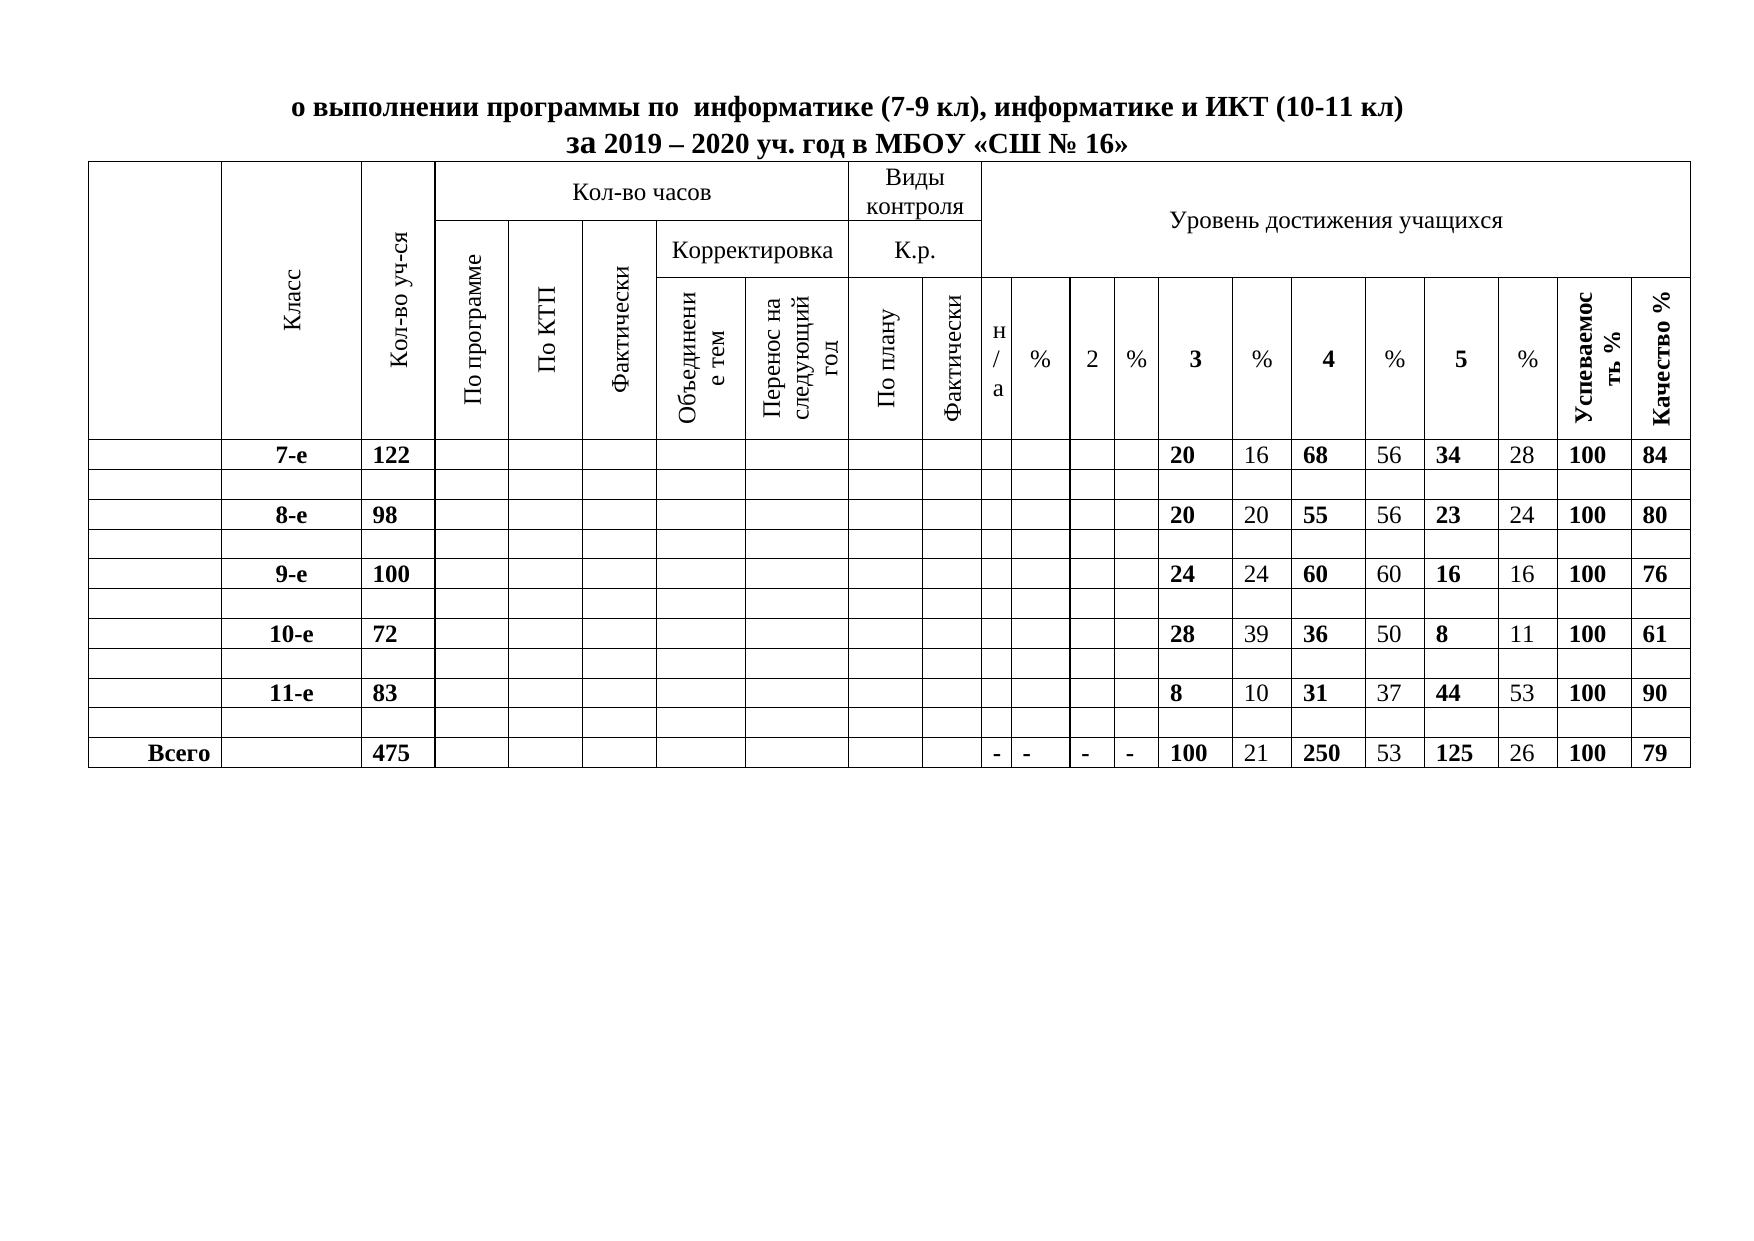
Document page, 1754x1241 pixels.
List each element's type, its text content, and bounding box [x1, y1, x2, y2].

table_cell 61 [1632, 619, 1690, 648]
table_cell [657, 440, 745, 469]
table_cell [1115, 500, 1158, 528]
table_cell [1071, 589, 1114, 618]
table_cell [1012, 500, 1069, 528]
table_cell [1558, 708, 1631, 737]
table_cell 16 [1425, 559, 1498, 588]
table_cell 7-е [222, 440, 361, 469]
table_cell [1071, 708, 1114, 737]
table_cell 11-е [222, 679, 361, 707]
table_cell [436, 500, 508, 528]
table_cell 24 [1233, 559, 1291, 588]
table_cell 122 [362, 440, 434, 469]
table_cell [1499, 530, 1557, 558]
table_cell 56 [1366, 500, 1424, 528]
table_cell [1233, 530, 1291, 558]
table_header Уровень достижения учащихся [982, 162, 1690, 277]
table_cell [1233, 649, 1291, 677]
table_cell 9-е [222, 559, 361, 588]
table_cell 8 [1425, 619, 1498, 648]
table_cell [1292, 530, 1365, 558]
table_cell [849, 649, 922, 677]
table_cell [89, 500, 221, 528]
table_cell [583, 530, 656, 558]
table_cell Объединение тем [657, 278, 745, 439]
table_cell [849, 440, 922, 469]
table_cell [509, 530, 582, 558]
table_cell [746, 708, 848, 737]
table_cell 100 [1558, 500, 1631, 528]
table_cell [746, 440, 848, 469]
table_cell [509, 679, 582, 707]
table_cell [1233, 470, 1291, 499]
table_cell [849, 738, 922, 767]
table_cell 53 [1499, 679, 1557, 707]
table_cell [509, 738, 582, 767]
table_cell 5 [1425, 278, 1498, 439]
table_cell [982, 470, 1011, 499]
table_cell [362, 649, 434, 677]
table_cell [746, 530, 848, 558]
table_cell [1292, 589, 1365, 618]
table_cell 100 [1558, 738, 1631, 767]
table_cell [1558, 470, 1631, 499]
table_cell Фактически [583, 221, 656, 439]
table_cell [1012, 559, 1069, 588]
table_cell [849, 619, 922, 648]
table_cell 56 [1366, 440, 1424, 469]
table_cell [923, 679, 981, 707]
table_cell 60 [1292, 559, 1365, 588]
table_cell [923, 708, 981, 737]
table_cell 84 [1632, 440, 1690, 469]
table_cell [1115, 559, 1158, 588]
table_cell [1071, 470, 1114, 499]
table_cell [583, 738, 656, 767]
table_cell [1366, 708, 1424, 737]
table_cell [222, 649, 361, 677]
table_cell [923, 500, 981, 528]
table_cell [1292, 708, 1365, 737]
table_header Класс [222, 162, 361, 439]
table_cell [1292, 649, 1365, 677]
table_cell [436, 708, 508, 737]
table_cell [436, 589, 508, 618]
table_cell [1425, 530, 1498, 558]
table_cell [436, 738, 508, 767]
table_cell 34 [1425, 440, 1498, 469]
table_cell 10-е [222, 619, 361, 648]
table_cell [1425, 649, 1498, 677]
table_cell [923, 440, 981, 469]
table_cell [982, 708, 1011, 737]
table_cell [1292, 470, 1365, 499]
table_cell [1012, 530, 1069, 558]
table_cell [222, 530, 361, 558]
table_cell [509, 708, 582, 737]
table_cell 80 [1632, 500, 1690, 528]
table_cell 53 [1366, 738, 1424, 767]
table_cell По плану [849, 278, 922, 439]
table_cell [923, 649, 981, 677]
table_cell [89, 530, 221, 558]
table_cell 3 [1159, 278, 1232, 439]
table_cell 31 [1292, 679, 1365, 707]
table_cell - [1012, 738, 1069, 767]
table_cell [1425, 470, 1498, 499]
table_cell [583, 649, 656, 677]
table_cell [583, 440, 656, 469]
table_cell 100 [1558, 440, 1631, 469]
table_cell [509, 649, 582, 677]
table_cell Фактически [923, 278, 981, 439]
table_cell [982, 500, 1011, 528]
table_cell [657, 559, 745, 588]
table_cell [982, 589, 1011, 618]
table_cell [222, 589, 361, 618]
table_cell 21 [1233, 738, 1291, 767]
table_header Кол-во уч-ся [362, 162, 434, 439]
table_header [89, 162, 221, 439]
table_cell [1425, 589, 1498, 618]
table_cell 16 [1233, 440, 1291, 469]
table_cell [746, 559, 848, 588]
table_cell [89, 589, 221, 618]
table_cell [89, 559, 221, 588]
table_cell 76 [1632, 559, 1690, 588]
table_cell [849, 500, 922, 528]
table_cell [436, 679, 508, 707]
table_cell [509, 619, 582, 648]
table_cell [657, 619, 745, 648]
table_cell [982, 679, 1011, 707]
table_cell [362, 530, 434, 558]
table_cell 20 [1159, 440, 1232, 469]
table_cell [849, 708, 922, 737]
table_cell 16 [1499, 559, 1557, 588]
table_cell 475 [362, 738, 434, 767]
table_cell - [982, 738, 1011, 767]
table_cell [1366, 470, 1424, 499]
table_cell [982, 649, 1011, 677]
table_cell [89, 708, 221, 737]
table_cell [746, 500, 848, 528]
table_cell [923, 559, 981, 588]
table_cell [1012, 619, 1069, 648]
table_cell [849, 589, 922, 618]
table_cell 72 [362, 619, 434, 648]
table_cell [436, 649, 508, 677]
table_cell 125 [1425, 738, 1498, 767]
table_cell [509, 589, 582, 618]
text о выполнении программы по информатике (7-9 кл), информатике и ИКТ (10-11 кл) [59, 89, 1636, 122]
table_cell [1159, 530, 1232, 558]
table_cell [436, 470, 508, 499]
table_cell [1233, 708, 1291, 737]
table_header Виды контроля [849, 162, 981, 220]
table_cell [89, 679, 221, 707]
table_cell [849, 530, 922, 558]
table_cell 100 [1558, 679, 1631, 707]
table_cell [1366, 530, 1424, 558]
table_cell [1159, 649, 1232, 677]
table_cell [849, 679, 922, 707]
table_cell [657, 470, 745, 499]
table_cell [923, 470, 981, 499]
table_cell [1071, 500, 1114, 528]
table_cell 98 [362, 500, 434, 528]
table_cell [1012, 470, 1069, 499]
table_cell [1632, 708, 1690, 737]
table_cell [1366, 589, 1424, 618]
table_cell К.р. [849, 221, 981, 277]
table_cell [657, 738, 745, 767]
table_cell [1233, 589, 1291, 618]
table_cell 50 [1366, 619, 1424, 648]
table_cell 11 [1499, 619, 1557, 648]
table_cell 83 [362, 679, 434, 707]
table_cell [1425, 708, 1498, 737]
table_cell 8 [1159, 679, 1232, 707]
table_cell [362, 708, 434, 737]
table_cell [89, 470, 221, 499]
table_cell [583, 470, 656, 499]
table_cell 79 [1632, 738, 1690, 767]
table_cell 44 [1425, 679, 1498, 707]
table_cell [746, 679, 848, 707]
table_cell [1115, 589, 1158, 618]
table_cell [509, 500, 582, 528]
table_cell [436, 440, 508, 469]
table_cell н/а [982, 278, 1011, 439]
text за 2019 – 2020 уч. год в МБОУ «СШ № 16» [59, 122, 1636, 161]
table_cell [1499, 649, 1557, 677]
table_cell [222, 708, 361, 737]
table_cell 23 [1425, 500, 1498, 528]
table_cell 10 [1233, 679, 1291, 707]
table_cell [1115, 440, 1158, 469]
table_cell [849, 559, 922, 588]
table_cell 100 [362, 559, 434, 588]
table_cell 100 [1159, 738, 1232, 767]
table_cell % [1499, 278, 1557, 439]
table_cell [89, 619, 221, 648]
table_cell 100 [1558, 619, 1631, 648]
table_cell [1632, 589, 1690, 618]
table_cell 37 [1366, 679, 1424, 707]
table_cell 28 [1159, 619, 1232, 648]
table_cell 55 [1292, 500, 1365, 528]
table_cell [1159, 470, 1232, 499]
table_cell [583, 500, 656, 528]
table_cell 39 [1233, 619, 1291, 648]
table_cell [583, 619, 656, 648]
table_cell [583, 708, 656, 737]
table_cell [1071, 679, 1114, 707]
table_cell [746, 649, 848, 677]
table_cell 90 [1632, 679, 1690, 707]
table_cell [982, 530, 1011, 558]
table_cell [923, 619, 981, 648]
table_cell - [1115, 738, 1158, 767]
table_cell [1159, 589, 1232, 618]
table_cell [1115, 649, 1158, 677]
table_cell [1558, 589, 1631, 618]
table_cell [746, 738, 848, 767]
table_cell 36 [1292, 619, 1365, 648]
table_cell [1115, 470, 1158, 499]
table_cell 2 [1071, 278, 1114, 439]
table_cell [657, 500, 745, 528]
table_cell [89, 649, 221, 677]
table_cell [1499, 708, 1557, 737]
table_cell 24 [1499, 500, 1557, 528]
table_cell [657, 649, 745, 677]
table_cell 4 [1292, 278, 1365, 439]
table_cell [436, 559, 508, 588]
table_cell 68 [1292, 440, 1365, 469]
table_cell [89, 440, 221, 469]
table_cell [1012, 440, 1069, 469]
table_cell Корректировка [657, 221, 848, 277]
table_cell 20 [1159, 500, 1232, 528]
table_cell [436, 530, 508, 558]
table_cell 20 [1233, 500, 1291, 528]
table_cell [222, 738, 361, 767]
table_cell [1071, 530, 1114, 558]
table_cell [657, 708, 745, 737]
table_cell 8-е [222, 500, 361, 528]
table_cell [583, 679, 656, 707]
table_cell [849, 470, 922, 499]
table_cell [509, 559, 582, 588]
table_cell [436, 619, 508, 648]
table_cell [746, 619, 848, 648]
table_cell [982, 559, 1011, 588]
table_cell % [1366, 278, 1424, 439]
table_cell [657, 530, 745, 558]
table_cell [657, 679, 745, 707]
table_cell Всего [89, 738, 221, 767]
table_cell [1499, 470, 1557, 499]
table_cell [509, 470, 582, 499]
table_cell [1071, 559, 1114, 588]
table_cell [923, 589, 981, 618]
table_cell [746, 470, 848, 499]
table_cell 100 [1558, 559, 1631, 588]
table_cell [509, 440, 582, 469]
table_cell Перенос на следующий год [746, 278, 848, 439]
table_cell 24 [1159, 559, 1232, 588]
table_cell Успеваемость % [1558, 278, 1631, 439]
table_cell Качество % [1632, 278, 1690, 439]
table_cell % [1115, 278, 1158, 439]
table_cell [1558, 649, 1631, 677]
table_cell [1012, 708, 1069, 737]
table_cell % [1012, 278, 1069, 439]
table_cell По КТП [509, 221, 582, 439]
table_cell [1115, 708, 1158, 737]
table_cell [583, 559, 656, 588]
table_cell [1115, 530, 1158, 558]
table_cell [1012, 649, 1069, 677]
table_cell 28 [1499, 440, 1557, 469]
table_cell [746, 589, 848, 618]
table_cell [657, 589, 745, 618]
table_cell [923, 530, 981, 558]
table_cell % [1233, 278, 1291, 439]
table_cell 26 [1499, 738, 1557, 767]
table_cell [982, 440, 1011, 469]
table_cell [1499, 589, 1557, 618]
table_cell 250 [1292, 738, 1365, 767]
table_cell [222, 470, 361, 499]
table_cell [1115, 679, 1158, 707]
table_cell [1632, 470, 1690, 499]
table_cell [1071, 649, 1114, 677]
table_cell [1012, 679, 1069, 707]
table_cell [923, 738, 981, 767]
table_cell [1632, 530, 1690, 558]
table_cell [982, 619, 1011, 648]
table_cell [1159, 708, 1232, 737]
table_cell [1071, 619, 1114, 648]
table_header Кол-во часов [436, 162, 848, 220]
table_cell [362, 589, 434, 618]
table_cell По программе [436, 221, 508, 439]
table_cell [1632, 649, 1690, 677]
table_cell [1366, 649, 1424, 677]
table_cell [1012, 589, 1069, 618]
table_cell [362, 470, 434, 499]
table_cell 60 [1366, 559, 1424, 588]
table_cell [1071, 440, 1114, 469]
table_cell [1115, 619, 1158, 648]
table_cell - [1071, 738, 1114, 767]
table_cell [1558, 530, 1631, 558]
table_cell [583, 589, 656, 618]
